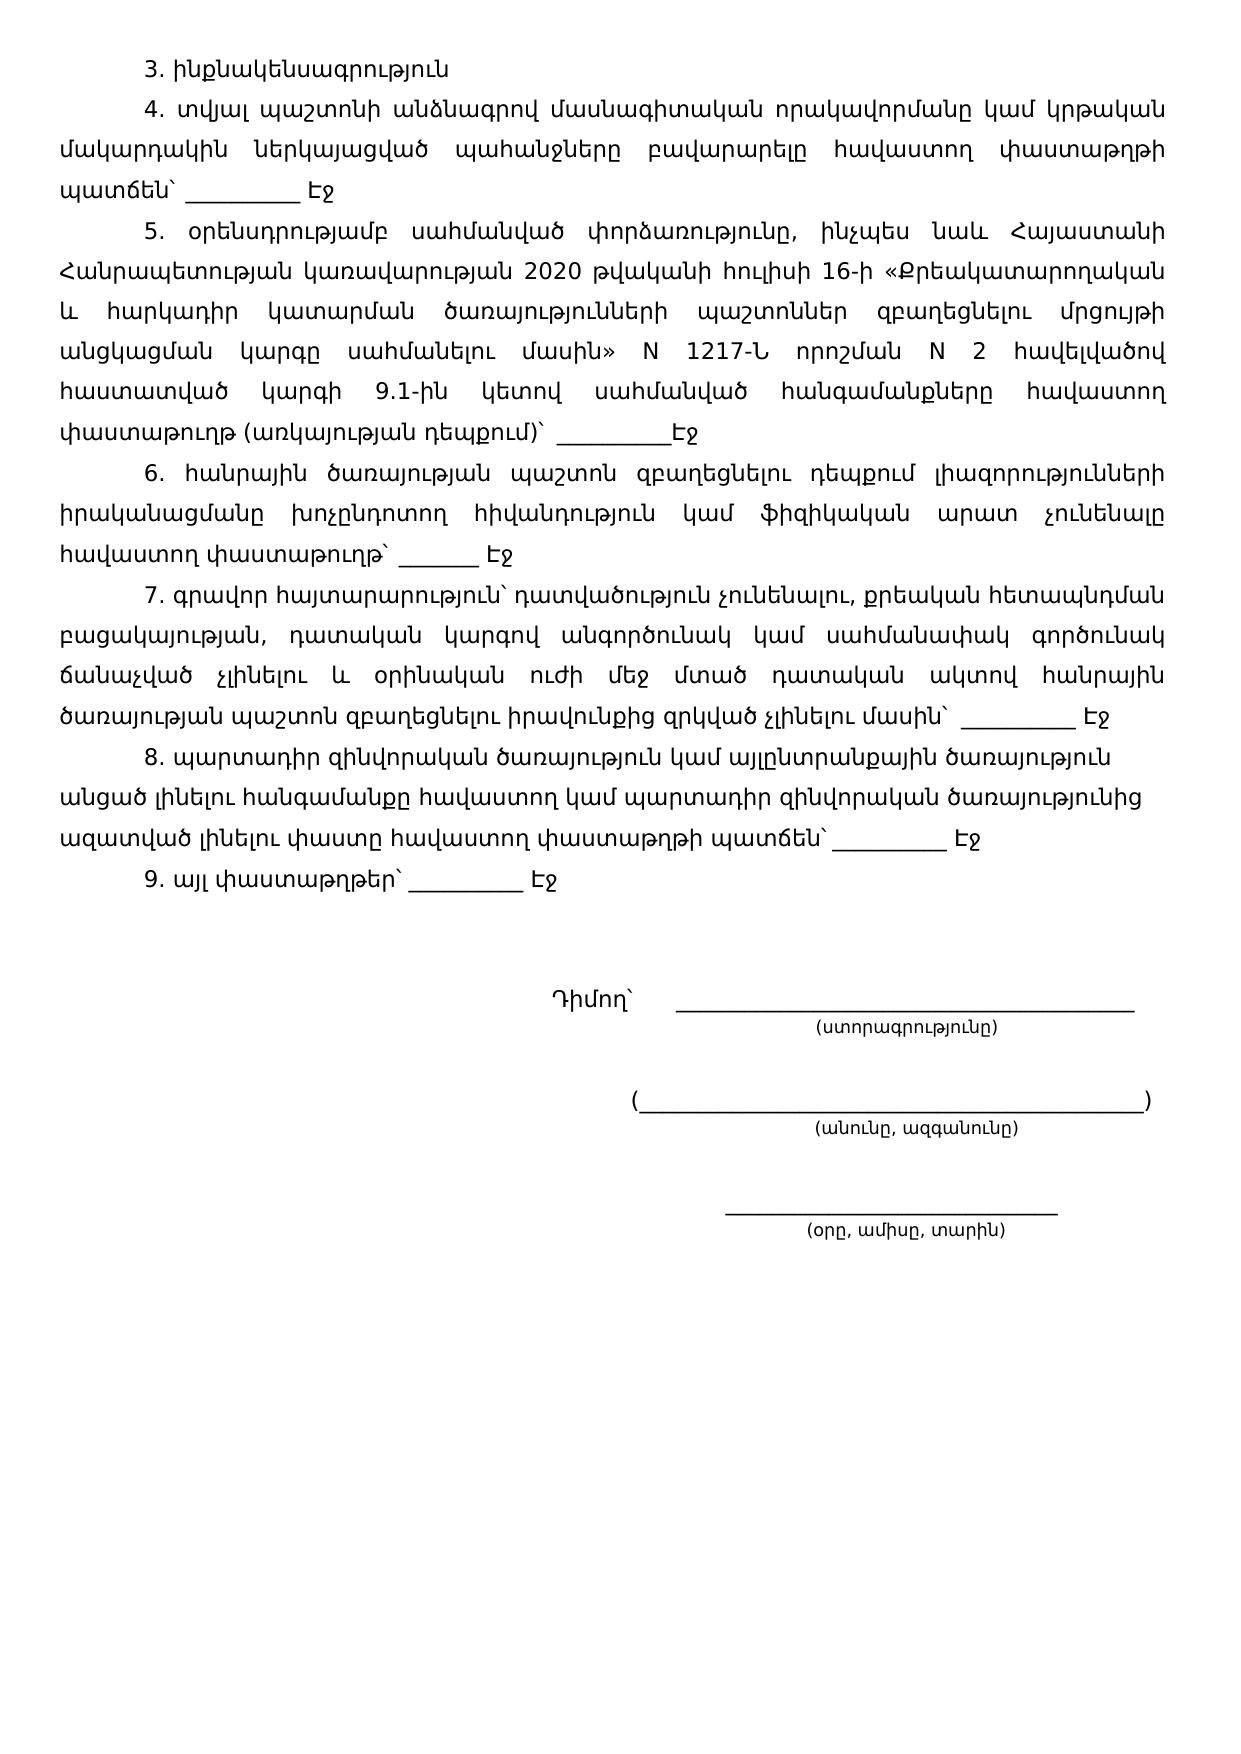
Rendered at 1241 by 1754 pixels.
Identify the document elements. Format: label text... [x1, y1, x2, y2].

text (ստորագրությունը) [59, 1017, 1167, 1037]
text (օրը, ամիսը, տարին) [575, 1220, 1167, 1241]
text 6. հանրային ծառայության պաշտոն զբաղեցնելու դեպքում լիազորությունների իրականացմանը խոչընդոտող հիվանդություն կամ ֆիզիկական արատ չունենալը հավաստող փաստաթուղթ՝ _______ Էջ [59, 460, 1167, 568]
text (անունը, ազգանունը) [509, 1118, 1167, 1139]
text 9. այլ փաստաթղթեր՝ __________ Էջ [59, 866, 1167, 893]
text 4. տվյալ պաշտոնի անձնագրով մասնագիտական որակավորմանը կամ կրթական մակարդակին ներկայացված պահանջները բավարարելը հավաստող փաստաթղթի պատճեն՝ __________ Էջ [59, 96, 1167, 204]
text 8. պարտադիր զինվորական ծառայություն կամ այլընտրանքային ծառայություն անցած լինելու հանգամանքը հավաստող կամ պարտադիր զինվորական ծառայությունից ազատված լինելու փաստը հավաստող փաստաթղթի պատճեն՝ __________ Էջ [59, 744, 1167, 852]
text Դիմող՝ ________________________________________ [209, 986, 1167, 1013]
text (____________________________________________) [59, 1088, 1167, 1114]
text 3. ինքնակենսագրություն [59, 56, 1167, 83]
text 7. գրավոր հայտարարություն՝ դատվածություն չունենալու, քրեական հետապնդման բացակայության, դատական կարգով անգործունակ կամ սահմանափակ գործունակ ճանաչված չլինելու և օրինական ուժի մեջ մտած դատական ակտով հանրային ծառայության պաշտոն զբաղեցնելու իրավունքից զրկված չլինելու մասին՝ __________ Էջ [59, 582, 1167, 730]
text _____________________________ [59, 1189, 1167, 1216]
text 5. օրենսդրությամբ սահմանված փորձառությունը, ինչպես նաև Հայաստանի Հանրապետության կառավարության 2020 թվականի հուլիսի 16-ի «Քրեակատարողական և հարկադիր կատարման ծառայությունների պաշտոններ զբաղեցնելու մրցույթի անցկացման կարգը սահմանելու մասին» N 1217-Ն որոշման N 2 հավելվածով հաստատված կարգի 9.1-ին կետով սահմանված հանգամանքները հավաստող փաստաթուղթ (առկայության դեպքում)՝ __________Էջ [59, 218, 1167, 446]
